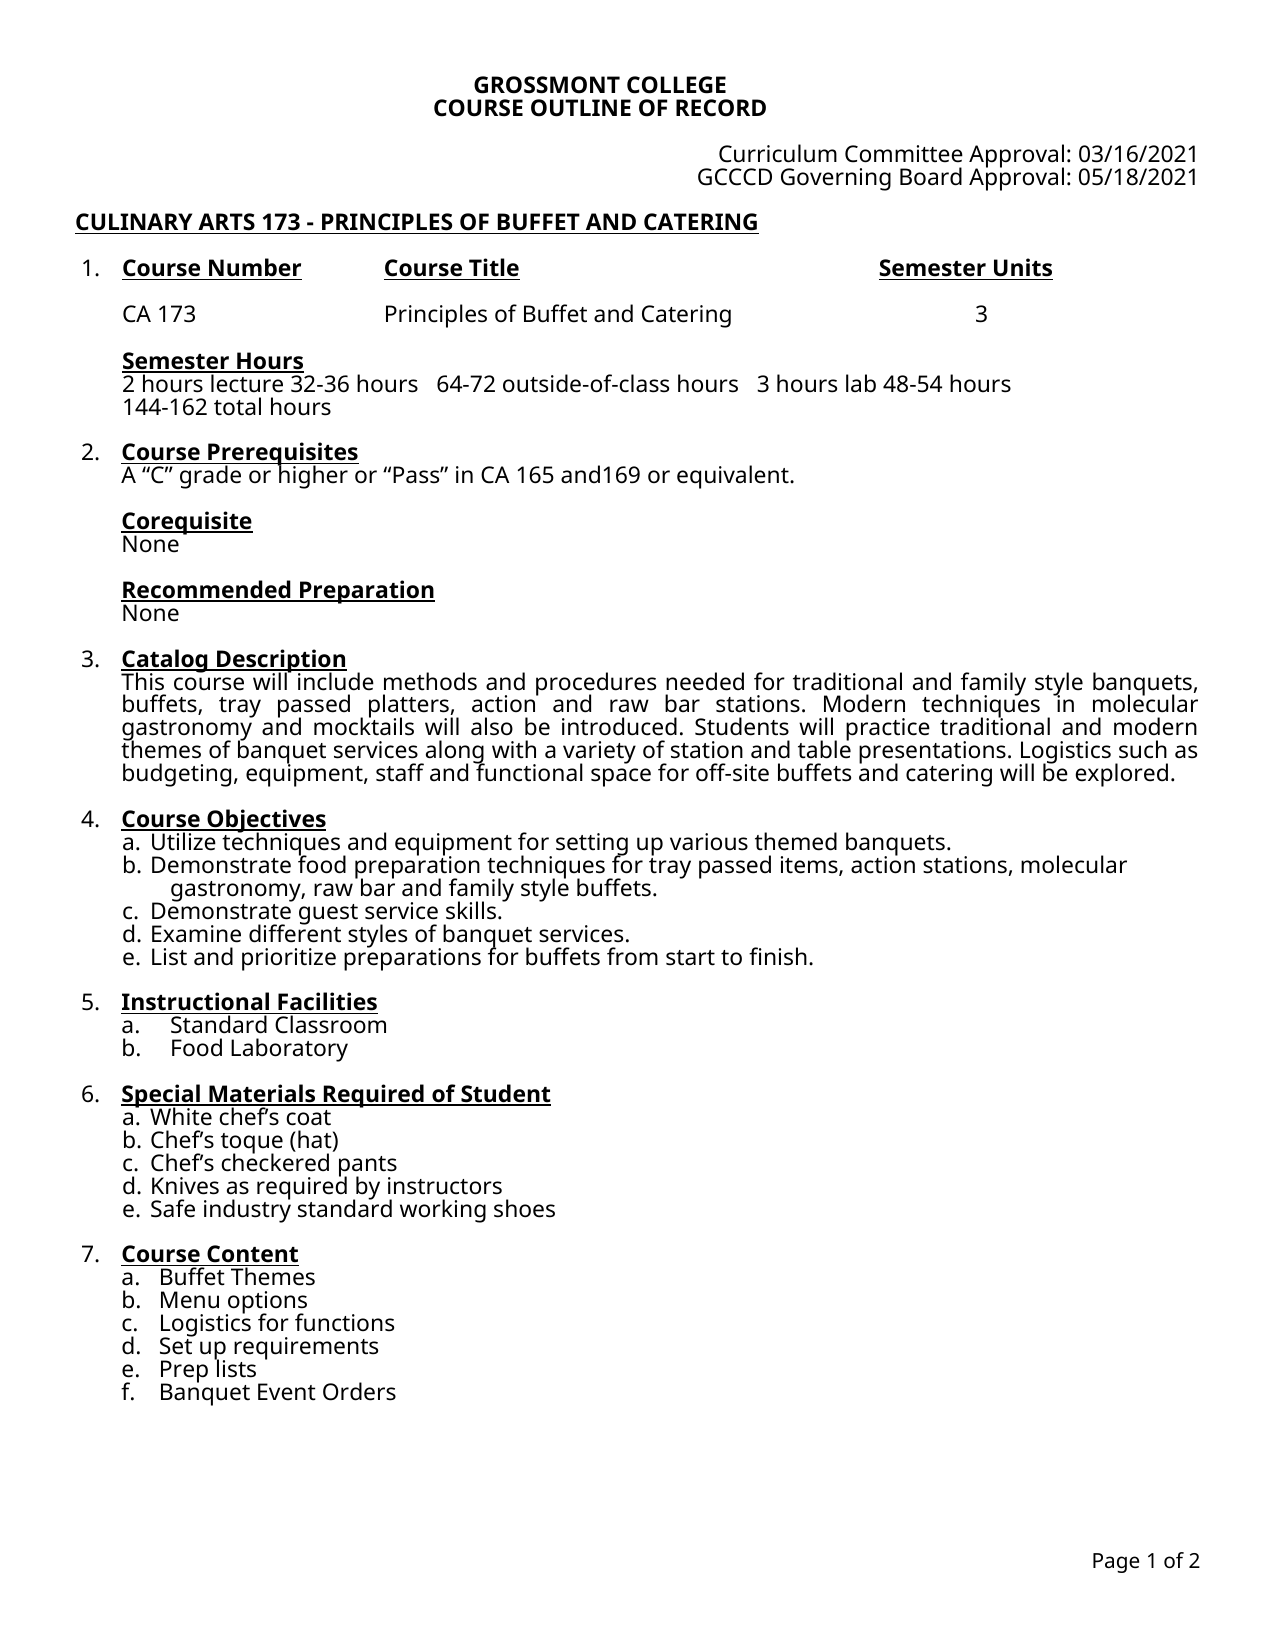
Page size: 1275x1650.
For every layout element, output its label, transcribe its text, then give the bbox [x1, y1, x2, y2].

text CULINARY ARTS 173 - PRINCIPLES OF BUFFET AND CATERING [75, 212, 1200, 235]
text Curriculum Committee Approval: 03/16/2021 [75, 144, 1200, 167]
text COURSE OUTLINE OF RECORD [75, 98, 1200, 121]
text GCCCD Governing Board Approval: 05/18/2021 [75, 167, 1200, 189]
text Corequisite [75, 511, 1200, 534]
text a. Standard Classroom [75, 1015, 1200, 1038]
text 3. Catalog Description [75, 649, 1200, 672]
list Examine different styles of banquet services. [122, 924, 1200, 947]
list Banquet Event Orders [121, 1382, 1200, 1405]
text CA 173 Principles of Buffet and Catering 3 [75, 304, 1200, 327]
text 1. Course Number Course Title Semester Units [75, 258, 1200, 281]
list Menu options [121, 1290, 1200, 1313]
list Prep lists [121, 1359, 1200, 1382]
list Buffet Themes [121, 1267, 1200, 1290]
text 4. Course Objectives [75, 809, 1200, 832]
list Safe industry standard working shoes [122, 1199, 1200, 1222]
text 144-162 total hours [75, 397, 1200, 419]
text None [75, 603, 1200, 626]
list Logistics for functions [121, 1313, 1200, 1336]
list Chef’s toque (hat) [122, 1130, 1200, 1153]
list Chef’s checkered pants [122, 1153, 1200, 1176]
text Semester Hours [75, 351, 1200, 374]
text Recommended Preparation [75, 580, 1200, 603]
list Demonstrate guest service skills. [122, 901, 1200, 924]
text A “C” grade or higher or “Pass” in CA 165 and169 or equivalent. [75, 465, 1200, 488]
text 7. Course Content [75, 1244, 1200, 1267]
text 5. Instructional Facilities [75, 992, 1200, 1015]
list Knives as required by instructors [122, 1176, 1200, 1199]
text 6. Special Materials Required of Student [75, 1084, 1200, 1107]
text 2 hours lecture 32-36 hours 64-72 outside-of-class hours 3 hours lab 48-54 hours [75, 374, 1200, 397]
list White chef’s coat [122, 1107, 1200, 1130]
text None [75, 534, 1200, 557]
text b. Food Laboratory [75, 1038, 1200, 1061]
text This course will include methods and procedures needed for traditional and family style banquets, buffets, tray passed platters, action and raw bar stations. Modern techniques in molecular gastronomy and mocktails will also be introduced. Students will practice traditional and modern themes of banquet services along with a variety of station and table presentations. Logistics such as budgeting, equipment, staff and functional space for off-site buffets and catering will be explored. [75, 672, 1200, 786]
text 2. Course Prerequisites [75, 442, 1200, 465]
list List and prioritize preparations for buffets from start to finish. [122, 947, 1200, 969]
list Demonstrate food preparation techniques for tray passed items, action stations, molecular gastronomy, raw bar and family style buffets. [122, 855, 1200, 901]
text GROSSMONT COLLEGE [75, 75, 1200, 98]
list Utilize techniques and equipment for setting up various themed banquets. [122, 832, 1200, 855]
list Set up requirements [121, 1336, 1200, 1359]
